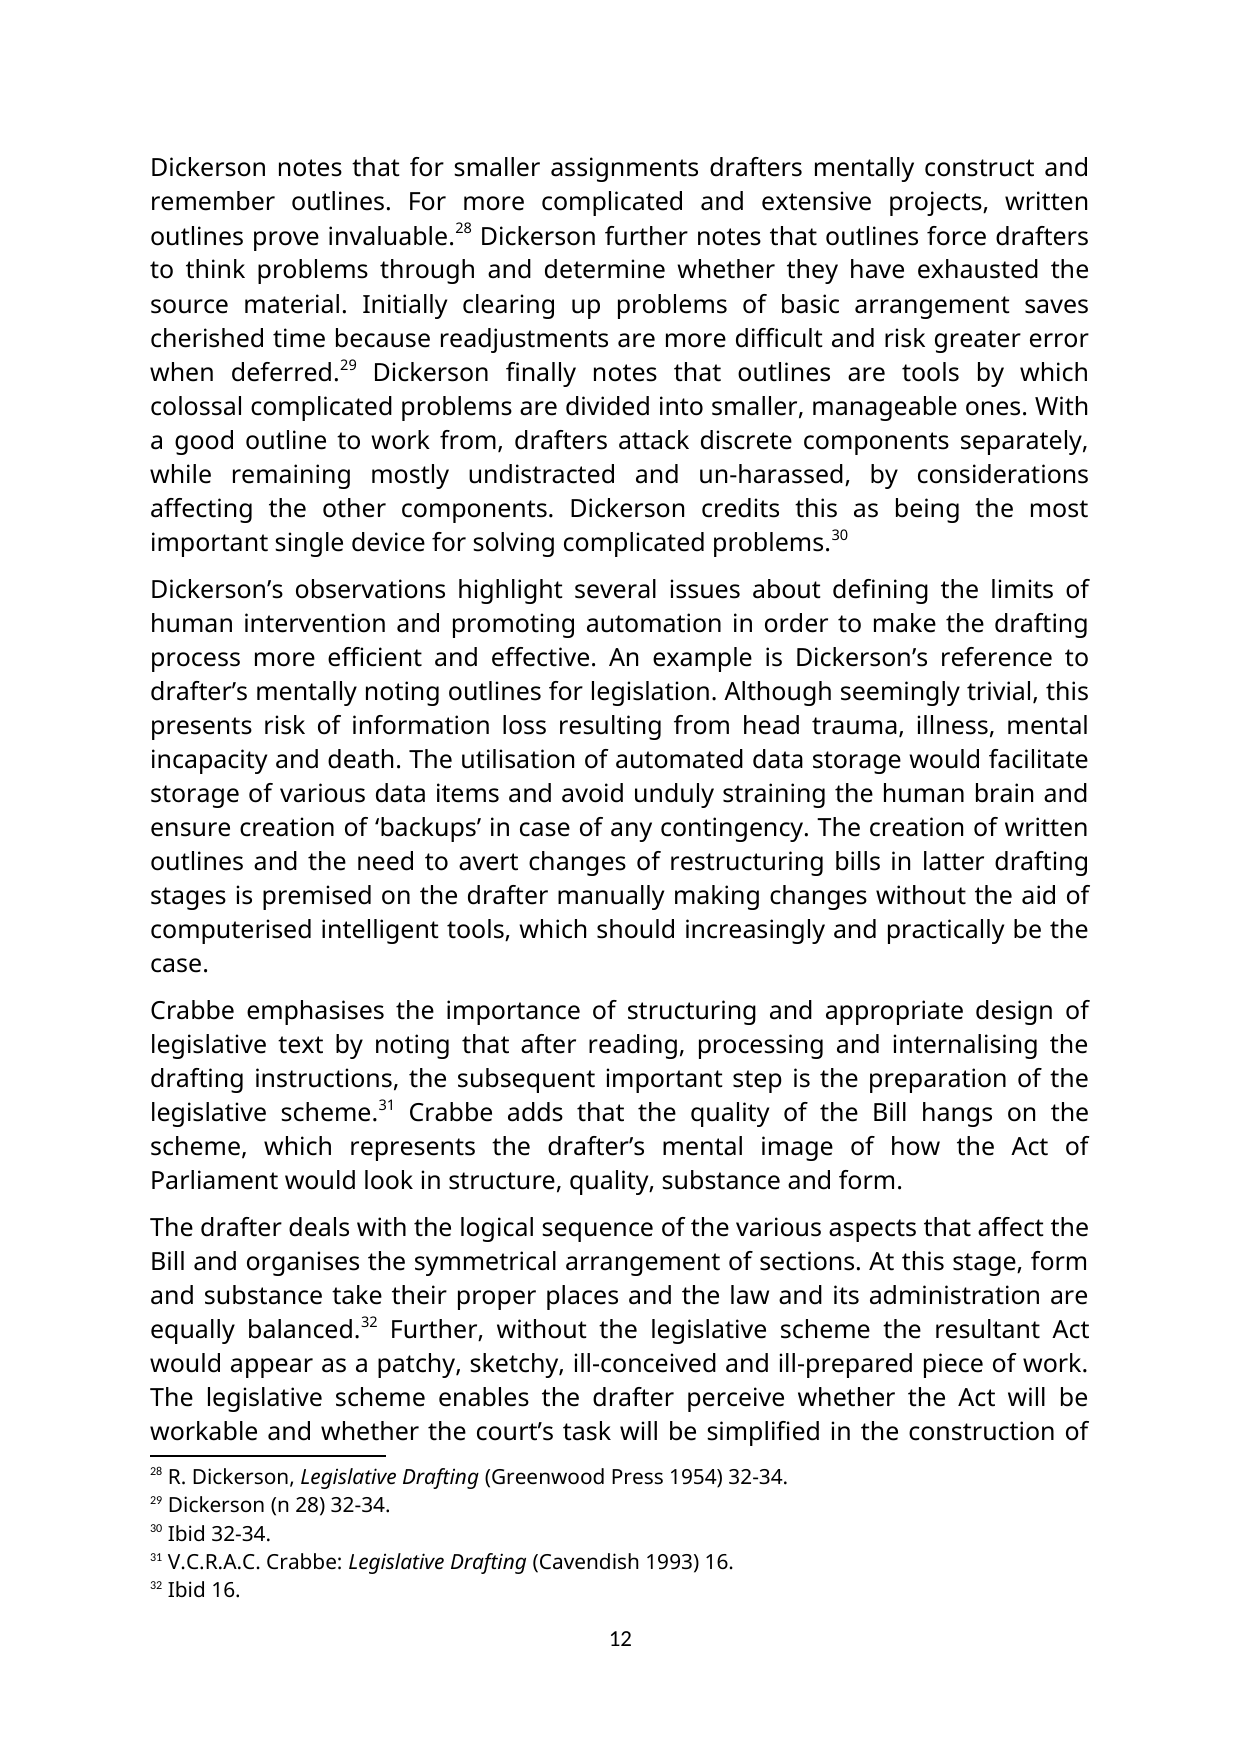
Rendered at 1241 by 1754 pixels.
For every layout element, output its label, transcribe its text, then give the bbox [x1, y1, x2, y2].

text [150, 1209, 1090, 1448]
text Dickerson’s observations highlight several issues about defining the limits of human intervention and promoting automation in order to make the drafting process more efficient and effective. An example is Dickerson’s reference to drafter’s mentally noting outlines for legislation. Although seemingly trivial, this presents risk of information loss resulting from head trauma, illness, mental incapacity and death. The utilisation of automated data storage would facilitate storage of various data items and avoid unduly straining the human brain and ensure creation of ‘backups’ in case of any contingency. The creation of written outlines and the need to avert changes of restructuring bills in latter drafting stages is premised on the drafter manually making changes without the aid of computerised intelligent tools, which should increasingly and practically be the case. [150, 571, 1090, 980]
text Dickerson notes that for smaller assignments drafters mentally construct and remember outlines. For more complicated and extensive projects, written outlines prove invaluable. Dickerson further notes that outlines force drafters to think problems through and determine whether they have exhausted the source material. Initially clearing up problems of basic arrangement saves cherished time because readjustments are more difficult and risk greater error when deferred. Dickerson finally notes that outlines are tools by which colossal complicated problems are divided into smaller, manageable ones. With a good outline to work from, drafters attack discrete components separately, while remaining mostly undistracted and un-harassed, by considerations affecting the other components. Dickerson credits this as being the most important single device for solving complicated problems. [150, 150, 1090, 559]
text Crabbe emphasises the importance of structuring and appropriate design of legislative text by noting that after reading, processing and internalising the drafting instructions, the subsequent important step is the preparation of the legislative scheme. Crabbe adds that the quality of the Bill hangs on the scheme, which represents the drafter’s mental image of how the Act of Parliament would look in structure, quality, substance and form. [150, 992, 1090, 1197]
